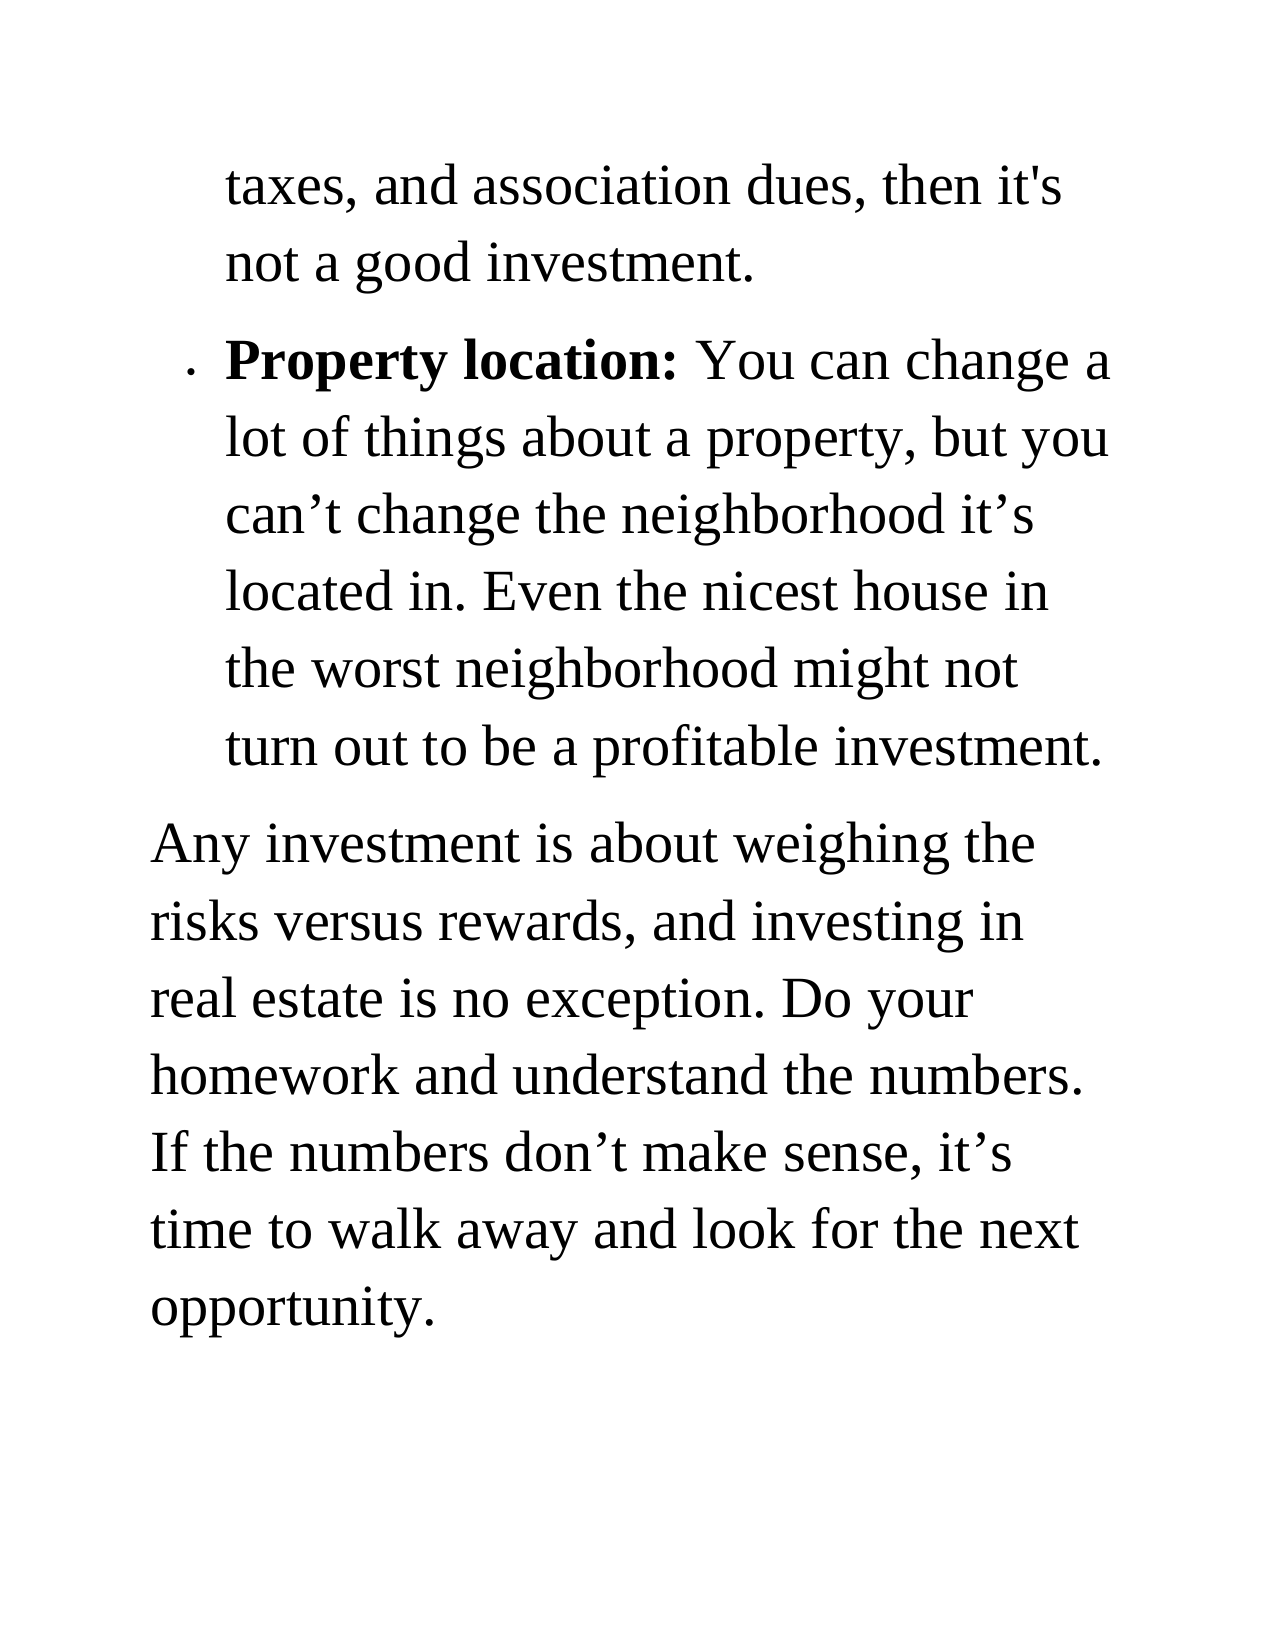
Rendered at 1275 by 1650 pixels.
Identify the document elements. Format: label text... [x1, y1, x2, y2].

list Property location: You can change a lot of things about a property, but you can’t change the neighborhood it’s located in. Even the nicest house in the worst neighborhood might not turn out to be a profitable investment. [187, 325, 1125, 777]
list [187, 150, 1125, 294]
text Any investment is about weighing the risks versus rewards, and investing in real estate is no exception. Do your homework and understand the numbers. If the numbers don’t make sense, it’s time to walk away and look for the next opportunity. [150, 808, 1125, 1338]
